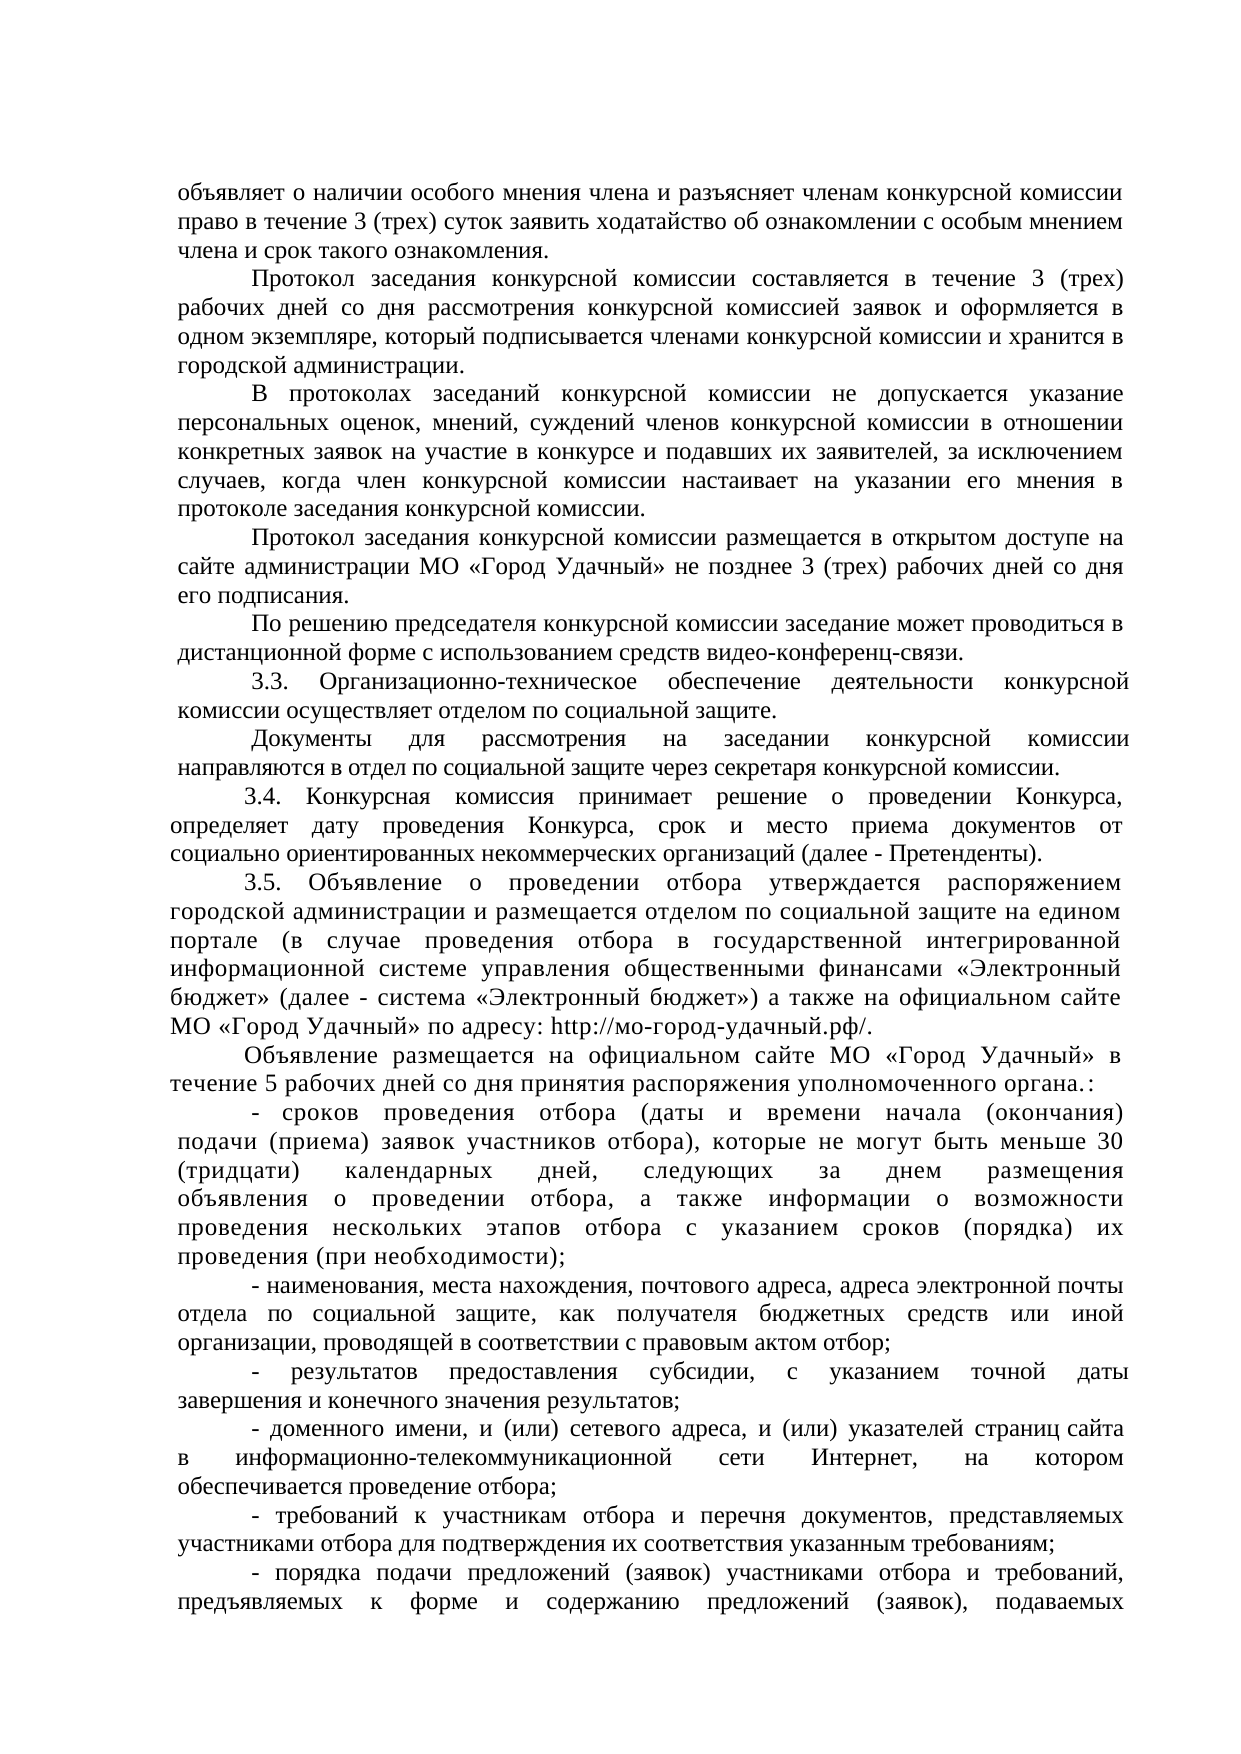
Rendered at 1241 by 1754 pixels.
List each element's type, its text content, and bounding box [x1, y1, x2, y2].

text 3.4. Конкурсная комиссия принимает решение о проведении Конкурса, определяет дату проведения Конкурса, срок и место приема документов от социально ориентированных некоммерческих организаций (далее - Претенденты). [170, 781, 1122, 867]
text - доменного имени, и (или) сетевого адреса, и (или) указателей страниц сайта в информационно-телекоммуникационной сети Интернет, на котором обеспечивается проведение отбора; [177, 1413, 1124, 1500]
text Протокол заседания конкурсной комиссии составляется в течение 3 (трех) рабочих дней со дня рассмотрения конкурсной комиссией заявок и оформляется в одном экземпляре, который подписывается членами конкурсной комиссии и хранится в городской администрации. [177, 263, 1124, 378]
text В протоколах заседаний конкурсной комиссии не допускается указание персональных оценок, мнений, суждений членов конкурсной комиссии в отношении конкретных заявок на участие в конкурсе и подавших их заявителей, за исключением случаев, когда член конкурсной комиссии настаивает на указании его мнения в протоколе заседания конкурсной комиссии. [177, 378, 1124, 522]
text 3.3. Организационно-техническое обеспечение деятельности конкурсной комиссии осуществляет отделом по социальной защите. [177, 666, 1129, 723]
text Протокол заседания конкурсной комиссии размещается в открытом доступе на сайте администрации МО «Город Удачный» не позднее 3 (трех) рабочих дней со дня его подписания. [177, 522, 1124, 608]
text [177, 177, 1124, 263]
text - наименования, места нахождения, почтового адреса, адреса электронной почты отдела по социальной защите, как получателя бюджетных средств или иной организации, проводящей в соответствии с правовым актом отбор; [177, 1270, 1124, 1356]
text Документы для рассмотрения на заседании конкурсной комиссии направляются в отдел по социальной защите через секретаря конкурсной комиссии. [177, 723, 1129, 781]
text - сроков проведения отбора (даты и времени начала (окончания) подачи (приема) заявок участников отбора), которые не могут быть меньше 30 (тридцати) календарных дней, следующих за днем размещения объявления о проведении отбора, а также информации о возможности проведения нескольких этапов отбора с указанием сроков (порядка) их проведения (при необходимости); [177, 1097, 1123, 1270]
text Объявление размещается на официальном сайте МО «Город Удачный» в течение 5 рабочих дней со дня принятия распоряжения уполномоченного органа.: [170, 1040, 1122, 1097]
text - результатов предоставления субсидии, с указанием точной даты завершения и конечного значения результатов; [177, 1356, 1129, 1413]
text По решению председателя конкурсной комиссии заседание может проводиться в дистанционной форме с использованием средств видео-конференц-связи. [177, 608, 1124, 666]
text 3.5. Объявление о проведении отбора утверждается распоряжением городской администрации и размещается отделом по социальной защите на едином портале (в случае проведения отбора в государственной интегрированной информационной системе управления общественными финансами «Электронный бюджет» (далее - система «Электронный бюджет») а также на официальном сайте МО «Город Удачный» по адресу: http://мо-город-удачный.рф/. [170, 867, 1122, 1040]
text - требований к участникам отбора и перечня документов, представляемых участниками отбора для подтверждения их соответствия указанным требованиям; [177, 1500, 1124, 1557]
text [177, 1557, 1124, 1615]
